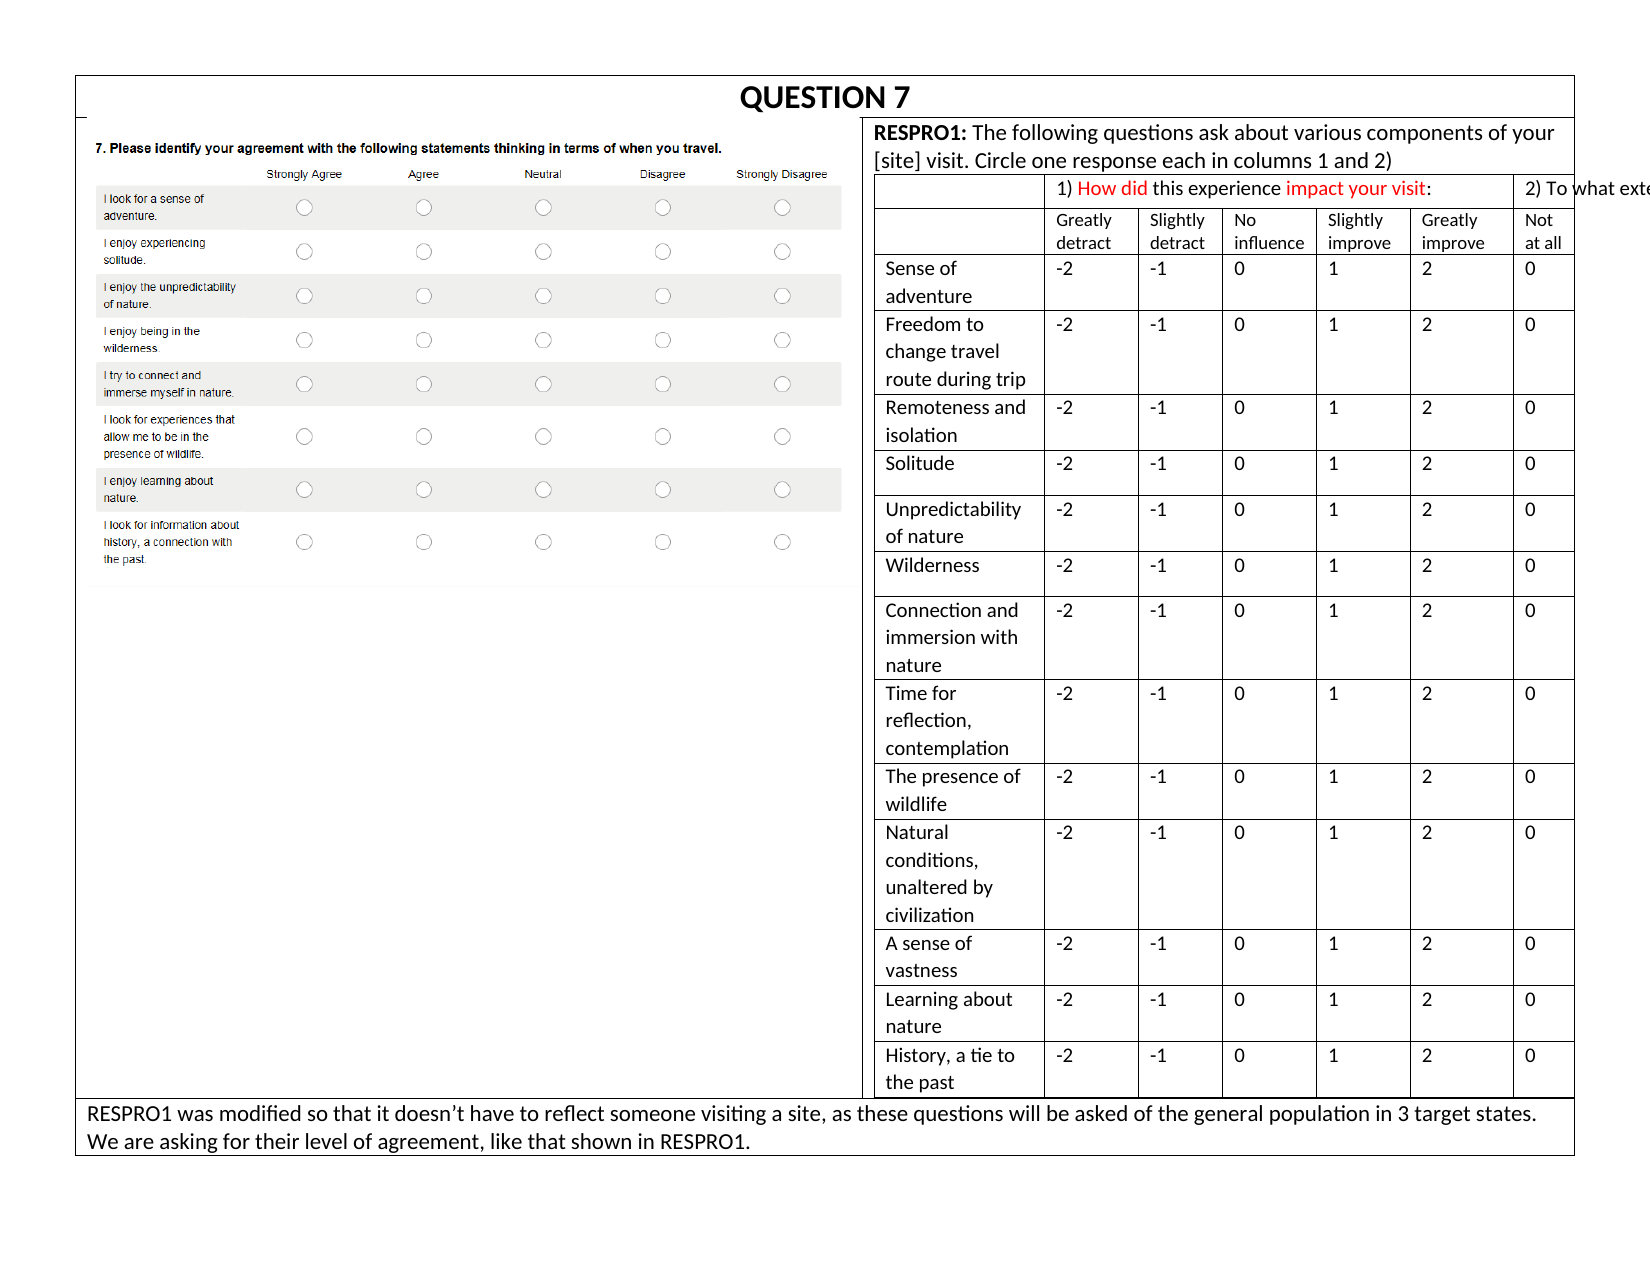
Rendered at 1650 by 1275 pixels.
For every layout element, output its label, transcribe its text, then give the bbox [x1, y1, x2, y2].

table_cell [76, 118, 862, 1098]
table_cell RESPRO1: The following questions ask about various components of your [site] visit. Circle one response each in columns 1 and 2) [863, 118, 1574, 1098]
table_cell RESPRO1 was modified so that it doesn’t have to reflect someone visiting a site, as these questions will be asked of the general population in 3 target states. We are asking for their level of agreement, like that shown in RESPRO1. [76, 1099, 1574, 1155]
picture [86, 117, 860, 587]
table_header QUESTION 7 [76, 76, 1574, 117]
